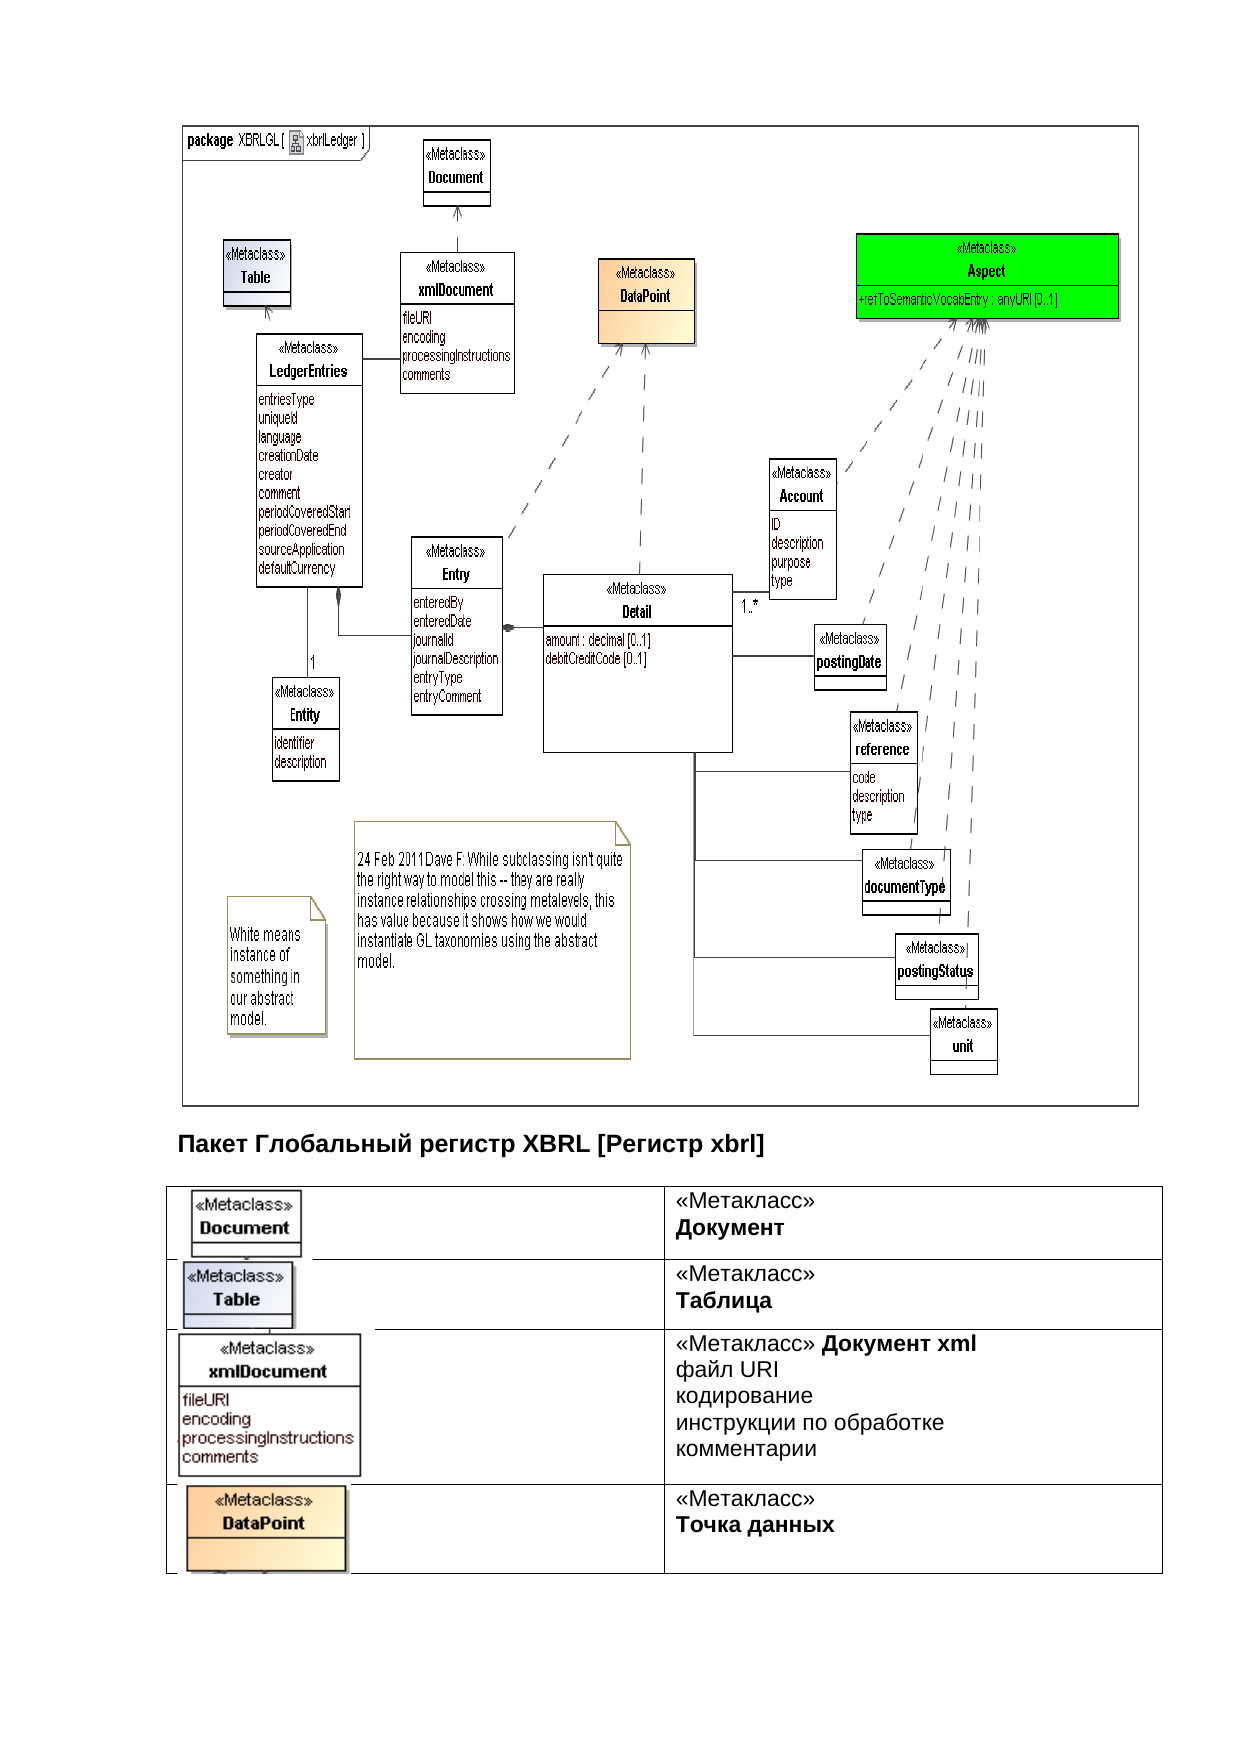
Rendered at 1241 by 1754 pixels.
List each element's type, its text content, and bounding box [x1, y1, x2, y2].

text Пакет Глобальный регистр XBRL [Регистр xbrl] [177, 1129, 1152, 1157]
table_header «Метакласс» Документ [665, 1187, 1162, 1259]
table_cell [167, 1485, 177, 1573]
table_cell «Метакласс» Точка данных [665, 1485, 1162, 1573]
table_cell [167, 1330, 177, 1483]
table_cell «Метакласс» Документ xml файл URI кодирование инструкции по обработке комментарии [665, 1330, 1162, 1483]
table_cell [352, 1485, 664, 1573]
table_header [167, 1187, 177, 1259]
table_header [313, 1187, 664, 1259]
table_cell [376, 1330, 664, 1483]
table_cell [301, 1260, 664, 1329]
table_cell [167, 1260, 177, 1329]
table_cell «Метакласс» Таблица [665, 1260, 1162, 1329]
picture [177, 118, 1152, 1129]
